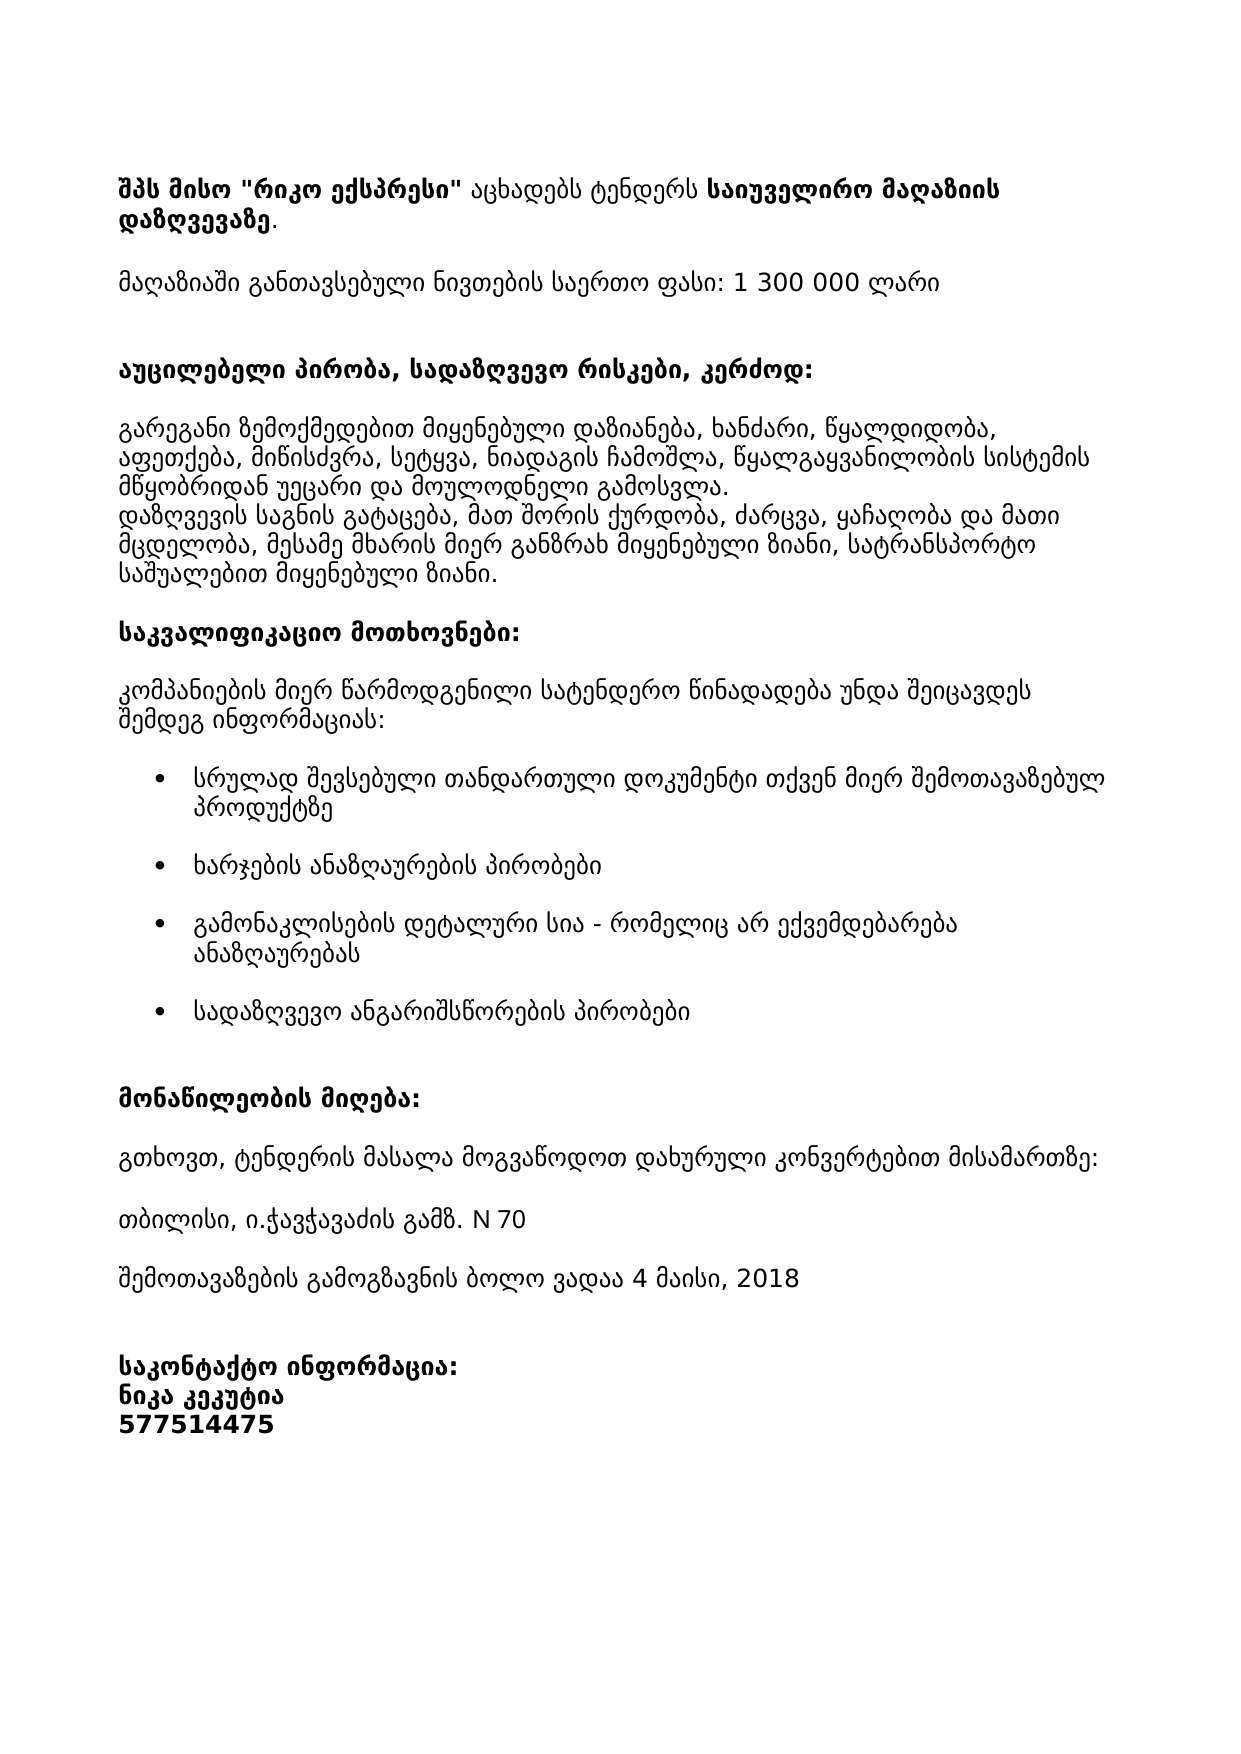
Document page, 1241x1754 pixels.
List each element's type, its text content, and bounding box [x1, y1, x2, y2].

text მონაწილეობის მიღება: [118, 1085, 1122, 1114]
text 577514475 [118, 1410, 1122, 1439]
text აუცილებელი პირობა, სადაზღვევო რისკები, კერძოდ: [118, 356, 1122, 385]
text კომპანიების მიერ წარმოდგენილი სატენდერო წინადადება უნდა შეიცავდეს შემდეგ ინფორმაციას: [118, 676, 1122, 735]
text თბილისი, ი.ჭავჭავაძის გამზ. N 70 [118, 1201, 1122, 1235]
text გარეგანი ზემოქმედებით მიყენებული დაზიანება, ხანძარი, წყალდიდობა, აფეთქება, მიწისძვრა, სეტყვა, ნიადაგის ჩამოშლა, წყალგაყვანილობის სისტემის მწყობრიდან უეცარი და მოულოდნელი გამოსვლა. [118, 414, 1122, 501]
text ნიკა კეკუტია [118, 1381, 1122, 1410]
text დაზღვევის საგნის გატაცება, მათ შორის ქურდობა, ძარცვა, ყაჩაღობა და მათი მცდელობა, მესამე მხარის მიერ განზრახ მიყენებული ზიანი, სატრანსპორტო საშუალებით მიყენებული ზიანი. [118, 501, 1122, 589]
text შემოთავაზების გამოგზავნის ბოლო ვადაა 4 მაისი, 2018 [118, 1264, 1122, 1294]
list სადაზღვევო ანგარიშსწორების პირობები [156, 997, 1122, 1026]
list გამონაკლისების დეტალური სია - რომელიც არ ექვემდებარება ანაზღაურებას [156, 910, 1122, 968]
text შპს მისო "რიკო ექსპრესი" აცხადებს ტენდერს საიუველირო მაღაზიის დაზღვევაზე. [118, 176, 1122, 234]
text საკონტაქტო ინფორმაცია: [118, 1352, 1122, 1381]
list ხარჯების ანაზღაურების პირობები [156, 851, 1122, 881]
text საკვალიფიკაციო მოთხოვნები: [118, 618, 1122, 647]
text გთხოვთ, ტენდერის მასალა მოგვაწოდოთ დახურული კონვერტებით მისამართზე: [118, 1143, 1122, 1172]
text მაღაზიაში განთავსებული ნივთების საერთო ფასი: 1 300 000 ლარი [118, 268, 1122, 297]
list სრულად შევსებული თანდართული დოკუმენტი თქვენ მიერ შემოთავაზებულ პროდუქტზე [156, 764, 1122, 822]
